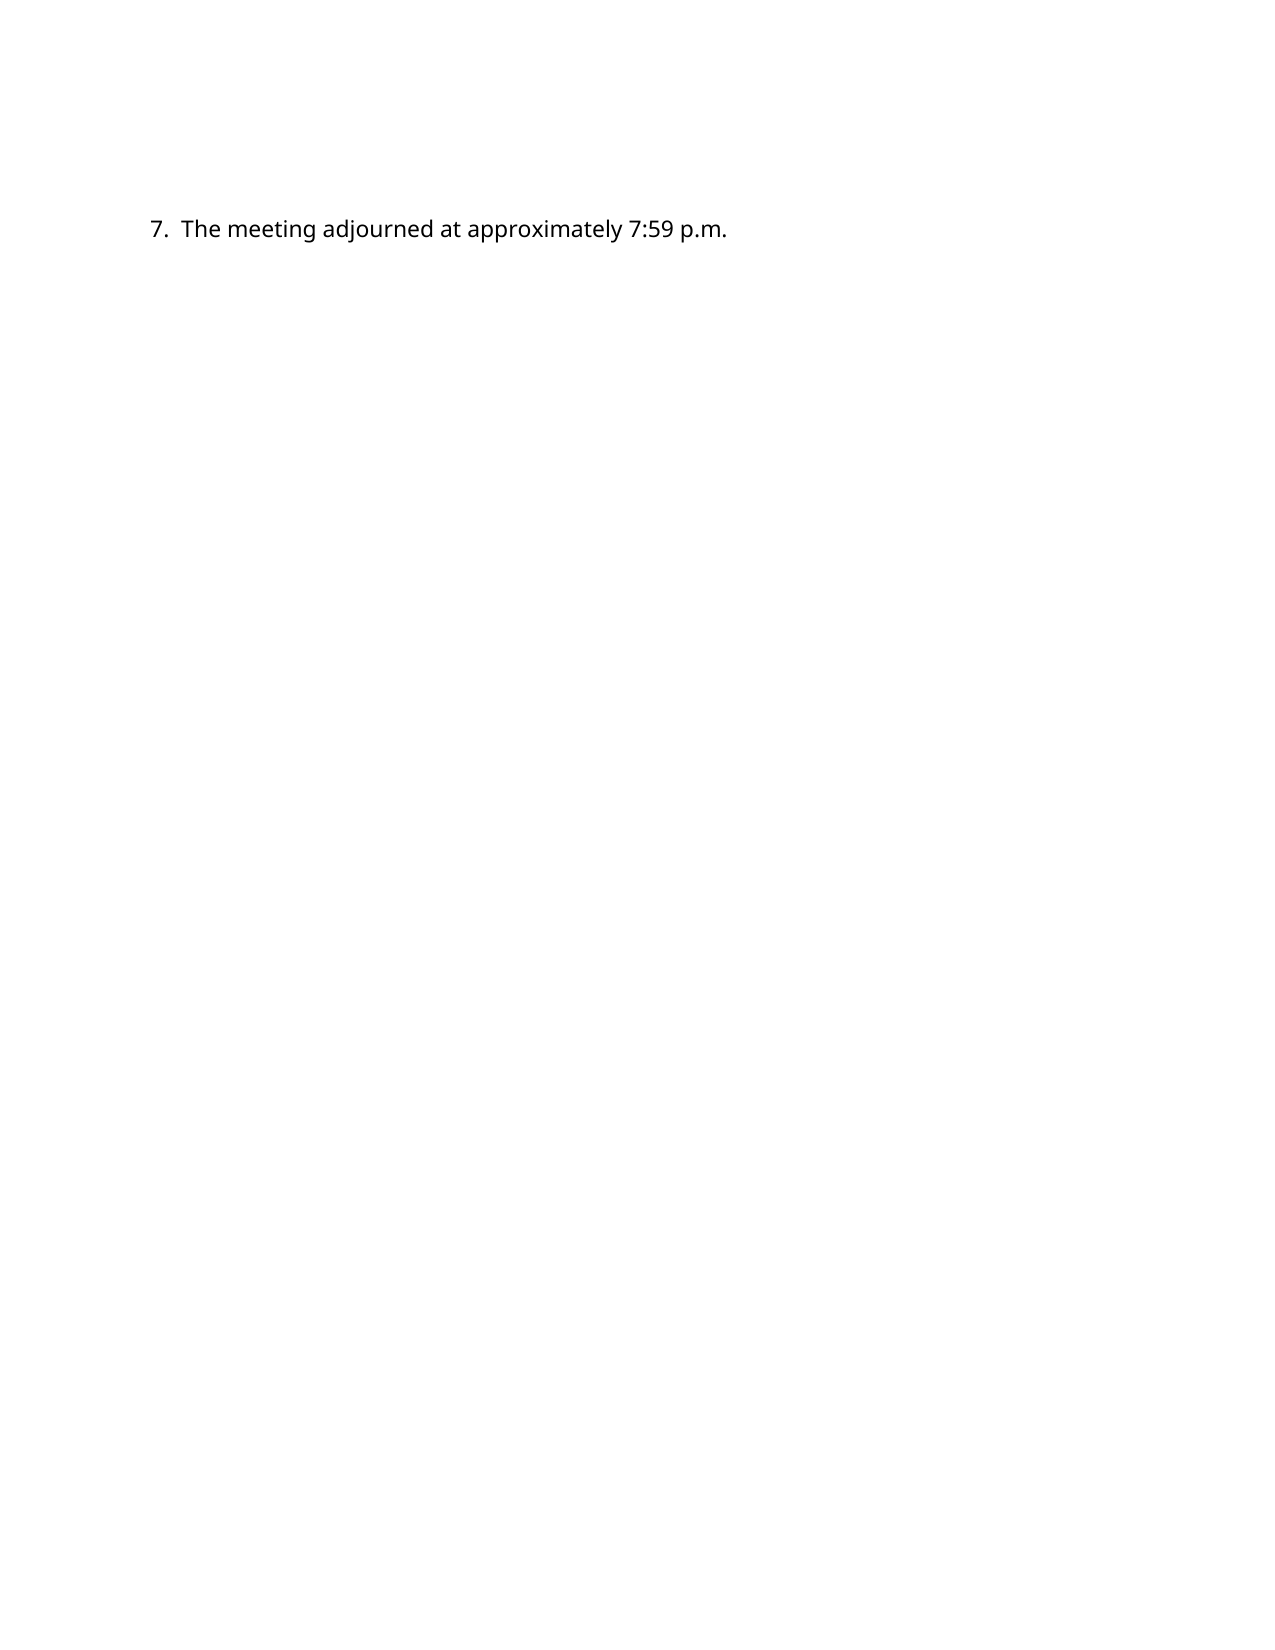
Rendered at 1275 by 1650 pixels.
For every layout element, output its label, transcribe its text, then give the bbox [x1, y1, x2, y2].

text 7. The meeting adjourned at approximately 7:59 p.m. [150, 212, 1125, 244]
